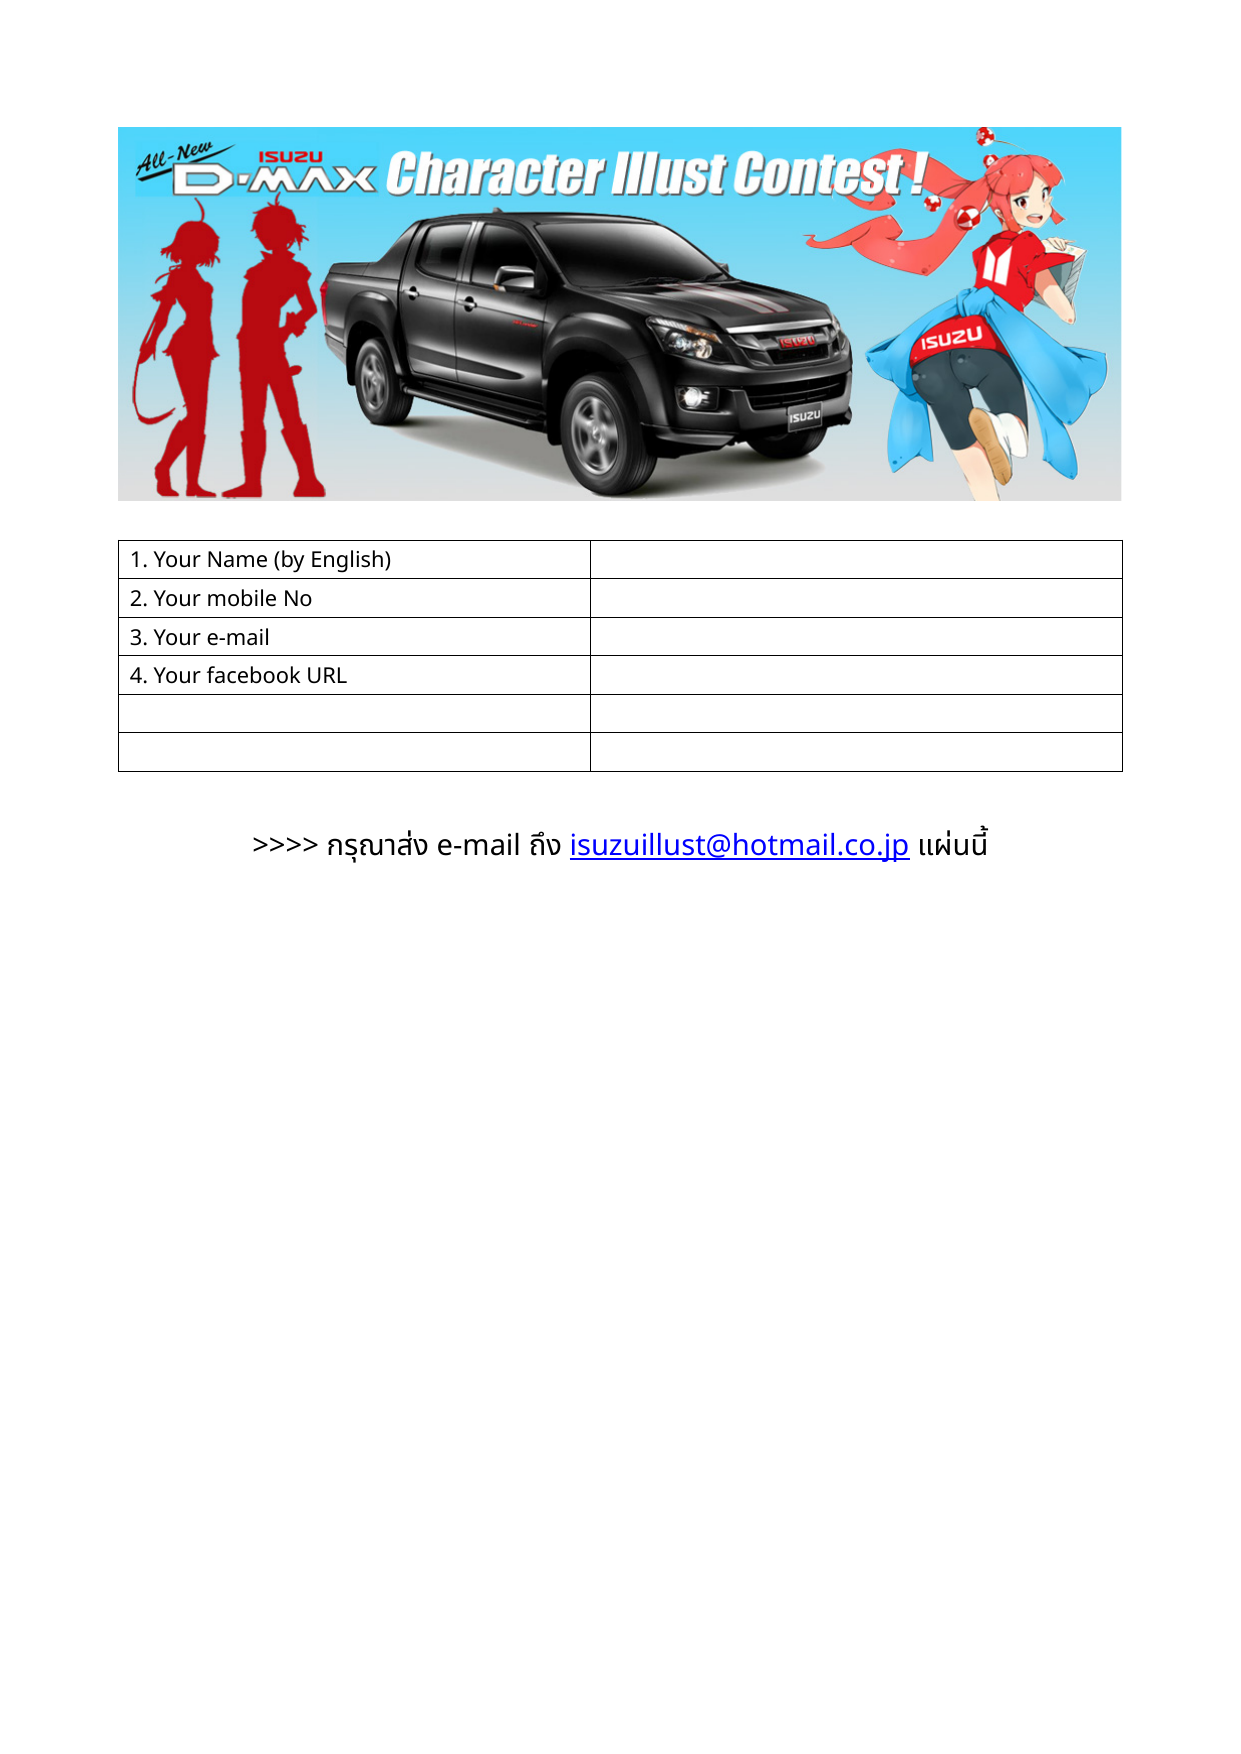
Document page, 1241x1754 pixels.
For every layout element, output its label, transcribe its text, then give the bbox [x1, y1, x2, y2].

table_cell [591, 695, 1122, 732]
picture [118, 127, 1122, 501]
table_cell [591, 656, 1122, 694]
table_cell [119, 733, 590, 771]
table_cell 3. Your e-mail [119, 618, 590, 655]
table_cell [591, 733, 1122, 771]
table_header 1. Your Name (by English) [119, 541, 590, 578]
table_cell 2. Your mobile No [119, 579, 590, 617]
table_cell [591, 579, 1122, 617]
table_header [591, 541, 1122, 578]
table_cell [119, 695, 590, 732]
table_cell 4. Your facebook URL [119, 656, 590, 694]
text >>>> กรุณาส่ง e-mail ถึง isuzuillust@hotmail.co.jp แผ่นนี้ [118, 809, 1122, 884]
table_cell [591, 618, 1122, 655]
